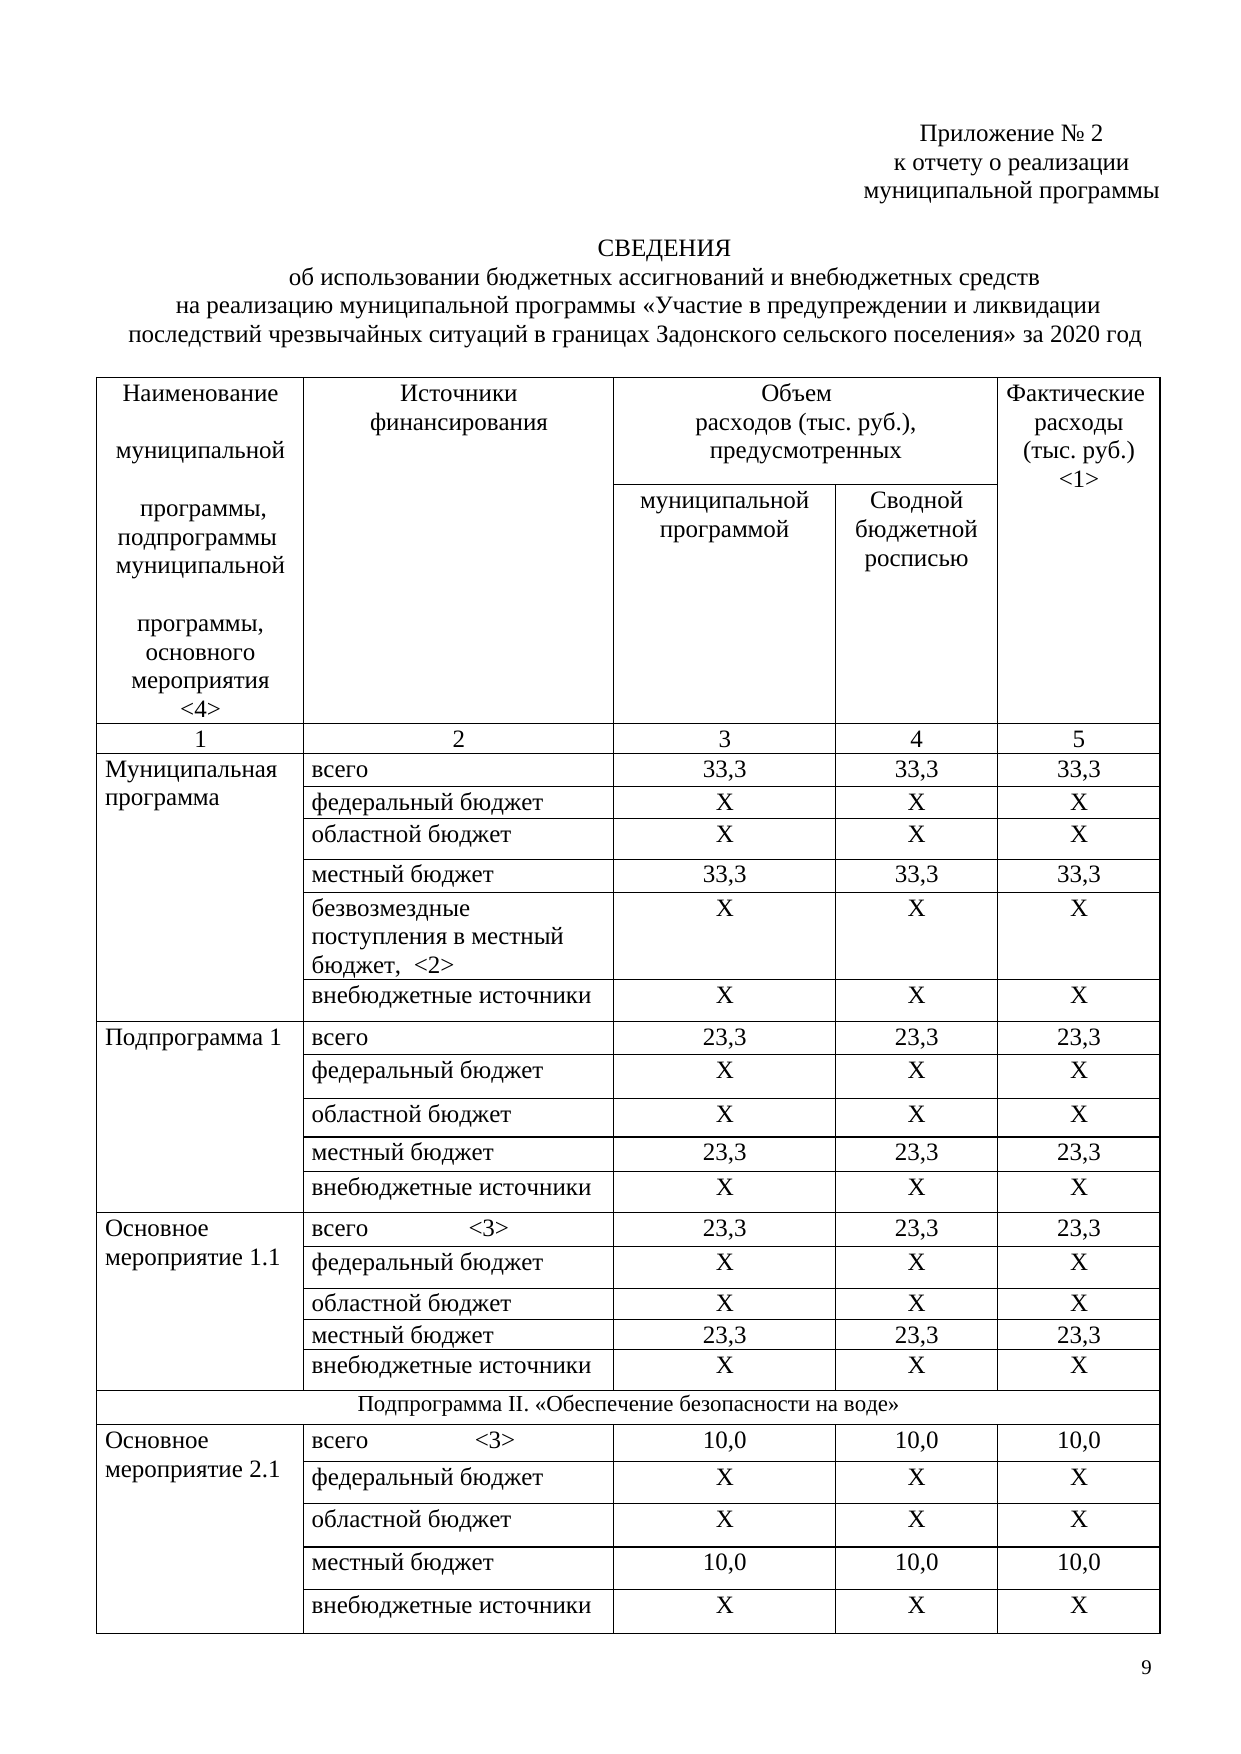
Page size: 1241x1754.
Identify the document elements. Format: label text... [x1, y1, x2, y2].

table_cell всего [304, 1022, 613, 1054]
table_cell Х [614, 1350, 835, 1389]
table_cell Х [836, 1590, 997, 1633]
table_cell 33,3 [836, 860, 997, 892]
text об использовании бюджетных ассигнований и внебюджетных средств [177, 262, 1152, 291]
table_cell 23,3 [836, 1213, 997, 1246]
table_cell Основное мероприятие 1.1 [97, 1213, 303, 1389]
table_cell 23,3 [614, 1138, 835, 1171]
table_cell Основное мероприятие 2.1 [97, 1425, 303, 1633]
table_cell 23,3 [998, 1022, 1159, 1054]
table_cell Х [998, 1172, 1159, 1212]
table_cell 4 [836, 724, 997, 753]
table_header Объем расходов (тыс. руб.), предусмотренных [614, 378, 997, 484]
table_cell 23,3 [614, 1022, 835, 1054]
table_cell Х [836, 1504, 997, 1546]
table_cell Подпрограмма II. «Обеспечение безопасности на воде» [97, 1391, 1159, 1424]
table_cell внебюджетные источники [304, 1172, 613, 1212]
table_cell Х [614, 819, 835, 858]
table_cell Х [998, 980, 1159, 1021]
table_cell Х [836, 1289, 997, 1319]
table_cell Х [614, 1504, 835, 1546]
table_cell 10,0 [614, 1548, 835, 1589]
table_cell 23,3 [614, 1213, 835, 1246]
table_cell внебюджетные источники [304, 1590, 613, 1633]
table_cell Х [836, 980, 997, 1021]
table_cell Х [998, 1099, 1159, 1136]
table_cell 1 [97, 724, 303, 753]
table_cell федеральный бюджет [304, 787, 613, 818]
table_cell федеральный бюджет [304, 1055, 613, 1098]
table_cell Х [614, 1289, 835, 1319]
table_cell Х [614, 980, 835, 1021]
table_cell Х [836, 893, 997, 979]
table_cell Х [836, 819, 997, 858]
table_cell областной бюджет [304, 1099, 613, 1136]
table_cell внебюджетные источники [304, 980, 613, 1021]
table_cell 10,0 [998, 1425, 1159, 1461]
table_cell областной бюджет [304, 1504, 613, 1546]
table_cell 5 [998, 724, 1159, 753]
text к отчету о реализации муниципальной программы [842, 147, 1181, 204]
table_cell 10,0 [614, 1425, 835, 1461]
table_cell Х [836, 1247, 997, 1287]
table_cell безвозмездные поступления в местный бюджет, <2> [304, 893, 613, 979]
table_cell 3 [614, 724, 835, 753]
table_cell Х [614, 1172, 835, 1212]
table_cell Х [836, 1172, 997, 1212]
table_cell Х [836, 1350, 997, 1389]
table_cell Х [614, 787, 835, 818]
table_cell Х [614, 1590, 835, 1633]
table_cell 33,3 [998, 754, 1159, 786]
table_cell Х [998, 1055, 1159, 1098]
table_cell Х [614, 1099, 835, 1136]
text на реализацию муниципальной программы «Участие в предупреждении и ликвидации последствий чрезвычайных ситуаций в границах Задонского сельского поселения» за 2020 год [118, 291, 1152, 348]
table_cell Х [998, 1462, 1159, 1503]
table_cell Х [836, 1055, 997, 1098]
table_cell Х [998, 1350, 1159, 1389]
table_cell областной бюджет [304, 1289, 613, 1319]
table_cell 10,0 [836, 1548, 997, 1589]
table_cell Х [614, 1247, 835, 1287]
table_cell Х [614, 1055, 835, 1098]
table_cell 23,3 [836, 1022, 997, 1054]
table_cell местный бюджет [304, 1320, 613, 1349]
table_cell 23,3 [998, 1138, 1159, 1171]
table_cell Х [998, 1289, 1159, 1319]
text СВЕДЕНИЯ [177, 233, 1152, 262]
table_cell Х [998, 819, 1159, 858]
table_cell 2 [304, 724, 613, 753]
table_cell всего <3> [304, 1425, 613, 1461]
table_header Фактические расходы (тыс. руб.) <1> [998, 378, 1159, 723]
table_cell внебюджетные источники [304, 1350, 613, 1389]
table_cell Х [614, 893, 835, 979]
table_cell местный бюджет [304, 860, 613, 892]
table_cell 23,3 [836, 1138, 997, 1171]
table_cell 23,3 [998, 1213, 1159, 1246]
table_cell всего <3> [304, 1213, 613, 1246]
table_cell 33,3 [614, 860, 835, 892]
table_cell всего [304, 754, 613, 786]
table_cell 23,3 [836, 1320, 997, 1349]
table_cell 23,3 [614, 1320, 835, 1349]
table_header Наименование муниципальной программы, подпрограммы муниципальной программы, основного мероприятия <4> [97, 378, 303, 723]
table_cell Х [836, 1462, 997, 1503]
table_cell Х [998, 1247, 1159, 1287]
table_cell 33,3 [614, 754, 835, 786]
table_cell 33,3 [836, 754, 997, 786]
table_cell Муниципальная программа [97, 754, 303, 1021]
table_cell 33,3 [998, 860, 1159, 892]
table_cell местный бюджет [304, 1138, 613, 1171]
text Приложение № 2 [842, 118, 1181, 147]
table_cell 10,0 [998, 1548, 1159, 1589]
table_cell федеральный бюджет [304, 1462, 613, 1503]
table_cell 10,0 [836, 1425, 997, 1461]
table_header Источники финансирования [304, 378, 613, 723]
table_cell федеральный бюджет [304, 1247, 613, 1287]
table_cell 23,3 [998, 1320, 1159, 1349]
table_cell Х [998, 893, 1159, 979]
table_cell Х [614, 1462, 835, 1503]
table_cell Сводной бюджетной росписью [836, 485, 997, 723]
table_cell областной бюджет [304, 819, 613, 858]
table_cell муниципальной программой [614, 485, 835, 723]
table_cell Х [998, 1504, 1159, 1546]
table_cell Х [998, 787, 1159, 818]
table_cell местный бюджет [304, 1548, 613, 1589]
table_cell Х [998, 1590, 1159, 1633]
table_cell Х [836, 1099, 997, 1136]
table_cell Х [836, 787, 997, 818]
table_cell Подпрограмма 1 [97, 1022, 303, 1212]
